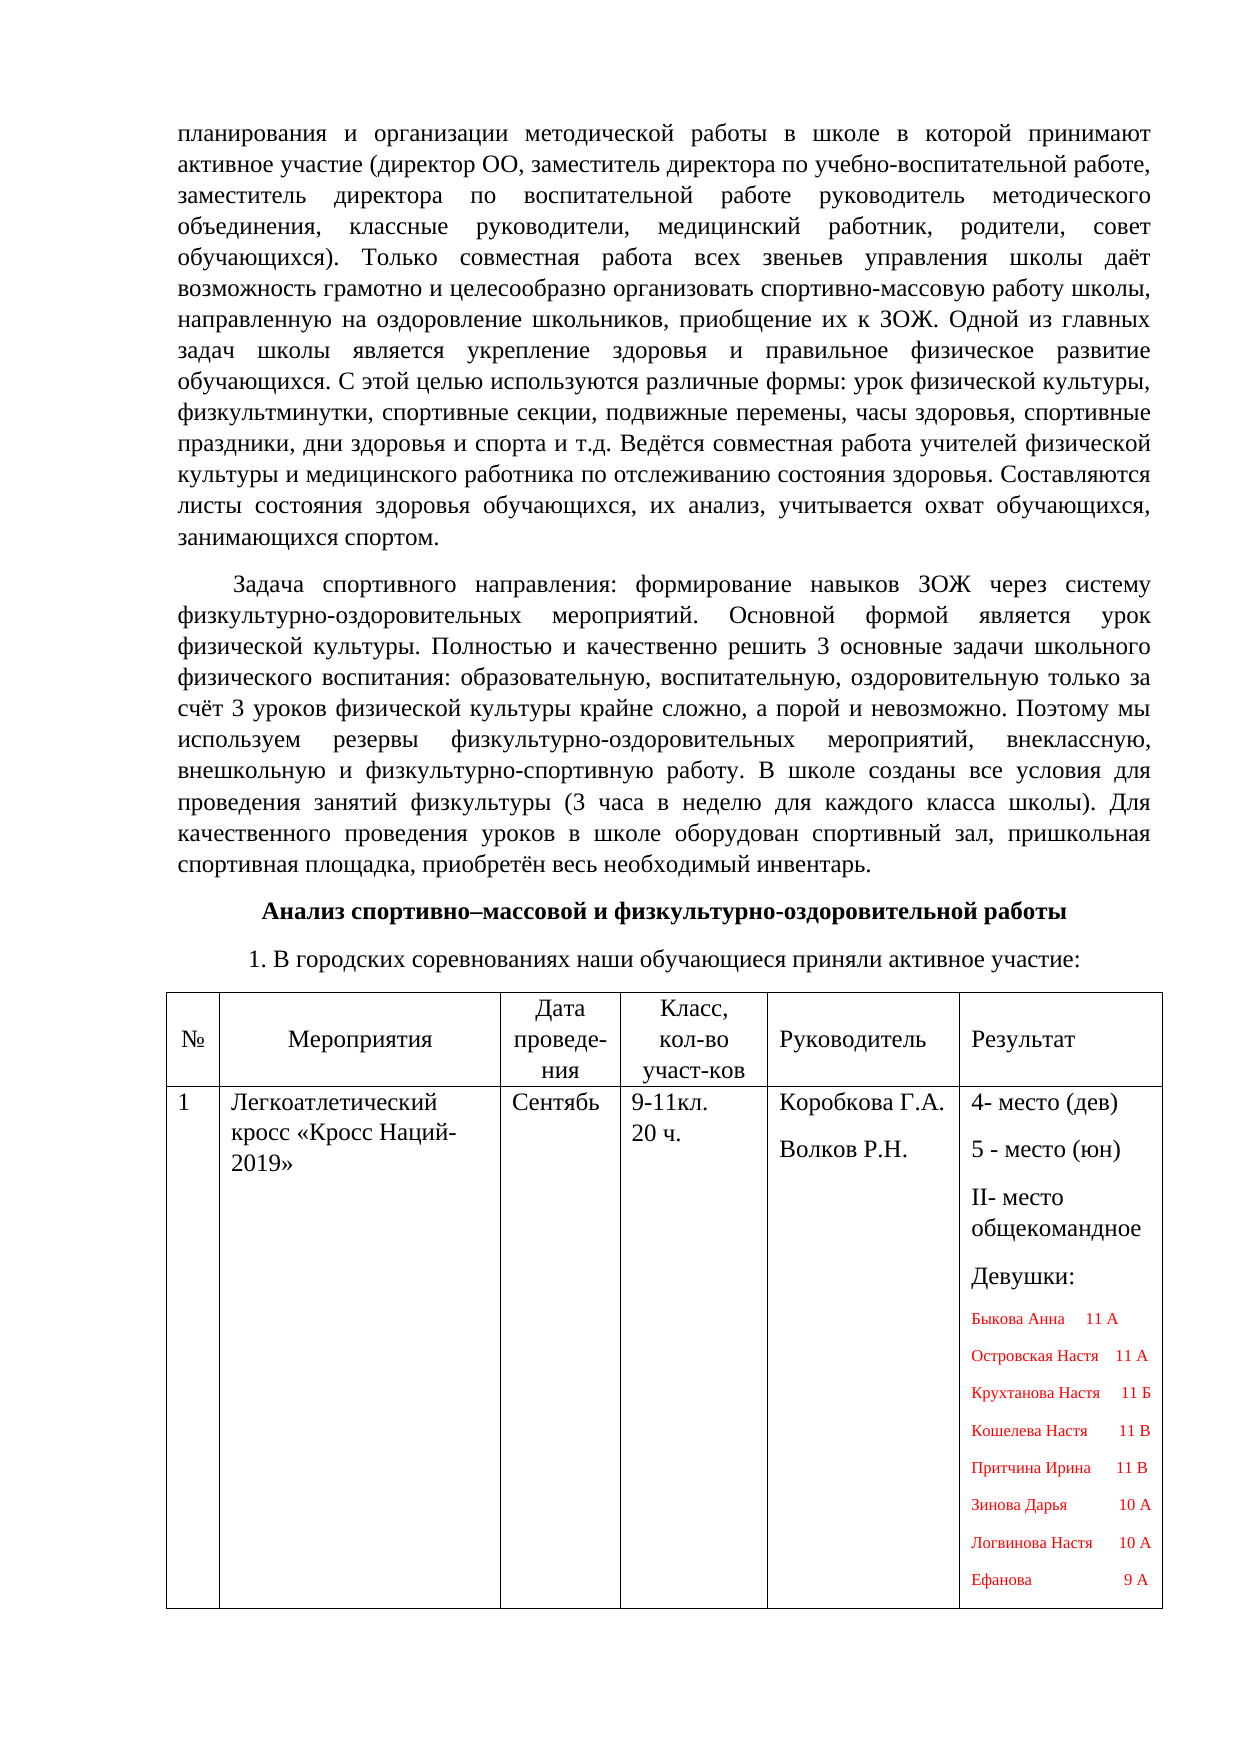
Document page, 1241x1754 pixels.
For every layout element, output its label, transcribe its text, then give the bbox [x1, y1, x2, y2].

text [177, 118, 1152, 550]
table_header Результат [960, 993, 1162, 1086]
text Задача спортивного направления: формирование навыков ЗОЖ через систему физкультурно-оздоровительных мероприятий. Основной формой является урок физической культуры. Полностью и качественно решить 3 основные задачи школьного физического воспитания: образовательную, воспитательную, оздоровительную только за счёт 3 уроков физической культуры крайне сложно, а порой и невозможно. Поэтому мы используем резервы физкультурно-оздоровительных мероприятий, внеклассную, внешкольную и физкультурно-спортивную работу. В школе созданы все условия для проведения занятий физкультуры (3 часа в неделю для каждого класса школы). Для качественного проведения уроков в школе оборудован спортивный зал, пришкольная спортивная площадка, приобретён весь необходимый инвентарь. [177, 569, 1152, 877]
table_header Класс, кол-во участ-ков [621, 993, 767, 1086]
table_header Руководитель [768, 993, 959, 1086]
table_cell Сентябь [501, 1087, 620, 1608]
table_cell 9-11кл. 20 ч. [621, 1087, 767, 1608]
table_header № [167, 993, 219, 1086]
table_header Мероприятия [220, 993, 500, 1086]
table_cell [960, 1087, 1162, 1608]
text 1. В городских соревнованиях наши обучающиеся приняли активное участие: [177, 944, 1152, 973]
table_header Дата проведе-ния [501, 993, 620, 1086]
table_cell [220, 1087, 500, 1608]
table_cell 1 [167, 1087, 219, 1608]
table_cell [768, 1087, 959, 1608]
text Анализ спортивно–массовой и физкультурно-оздоровительной работы [177, 896, 1152, 925]
